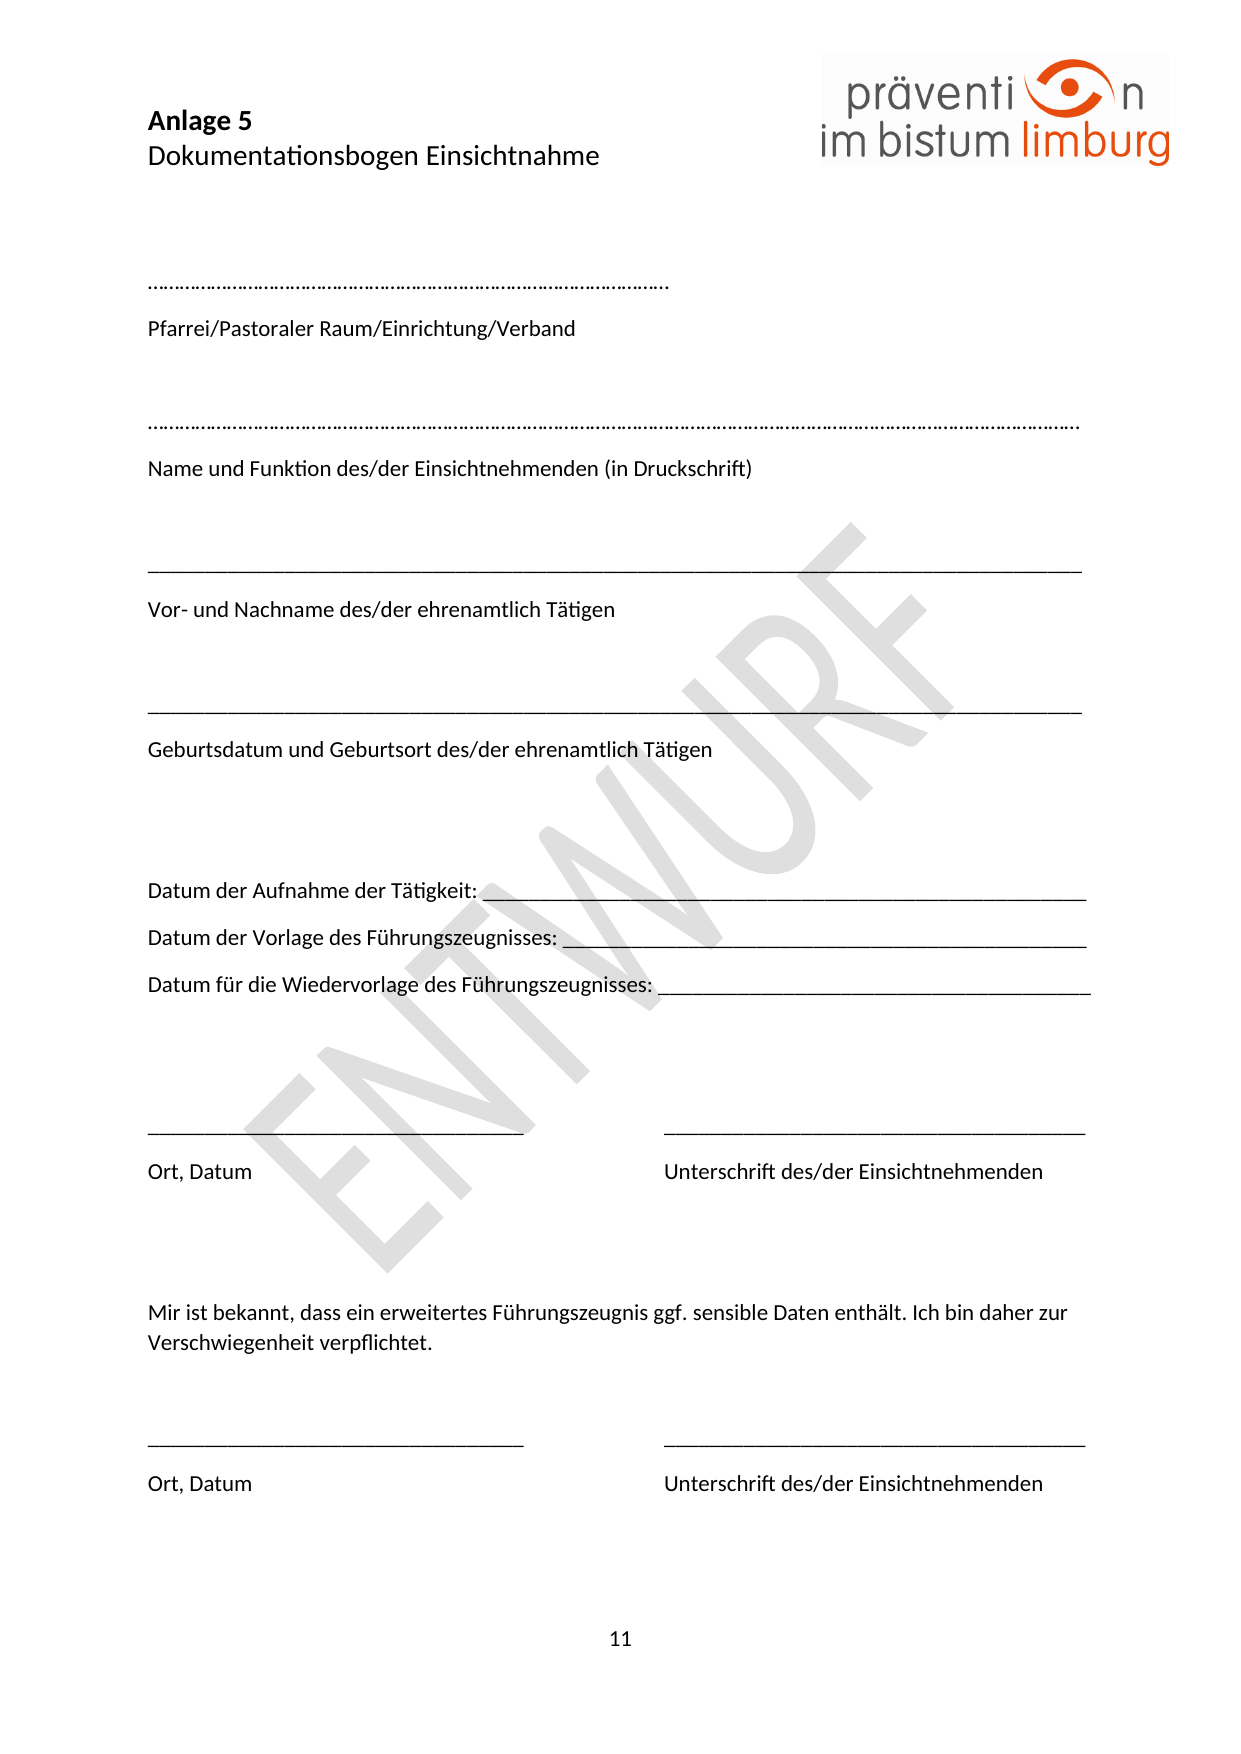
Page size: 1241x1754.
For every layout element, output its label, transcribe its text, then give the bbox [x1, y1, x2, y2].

text …………………………………………………………………………………………………………………………………………………………… [148, 407, 1093, 435]
text Datum für die Wiedervorlage des Führungszeugnisses: ______________________________________ [148, 970, 1093, 998]
text _________________________________ _____________________________________ [148, 1422, 1093, 1450]
text Geburtsdatum und Geburtsort des/der ehrenamtlich Tätigen [148, 736, 1093, 763]
text _________________________________ _____________________________________ [148, 1111, 1093, 1138]
text __________________________________________________________________________________ [148, 548, 1093, 576]
text Name und Funktion des/der Einsichtnehmenden (in Druckschrift) [148, 454, 1093, 482]
text Ort, Datum Unterschrift des/der Einsichtnehmenden [148, 1469, 1093, 1497]
picture [821, 53, 1169, 166]
text Ort, Datum Unterschrift des/der Einsichtnehmenden [148, 1157, 1093, 1185]
text ……………………………………………………………………………………… [148, 267, 1093, 295]
text Pfarrei/Pastoraler Raum/Einrichtung/Verband [148, 314, 1093, 342]
text Vor- und Nachname des/der ehrenamtlich Tätigen [148, 595, 1093, 623]
text Datum der Vorlage des Führungszeugnisses: ______________________________________________ [148, 923, 1093, 951]
text __________________________________________________________________________________ [148, 689, 1093, 717]
text Datum der Aufnahme der Tätigkeit: _____________________________________________________ [148, 876, 1093, 904]
text Mir ist bekannt, dass ein erweitertes Führungszeugnis ggf. sensible Daten enthält. Ich bin daher zur Verschwiegenheit verpflichtet. [148, 1298, 1093, 1356]
